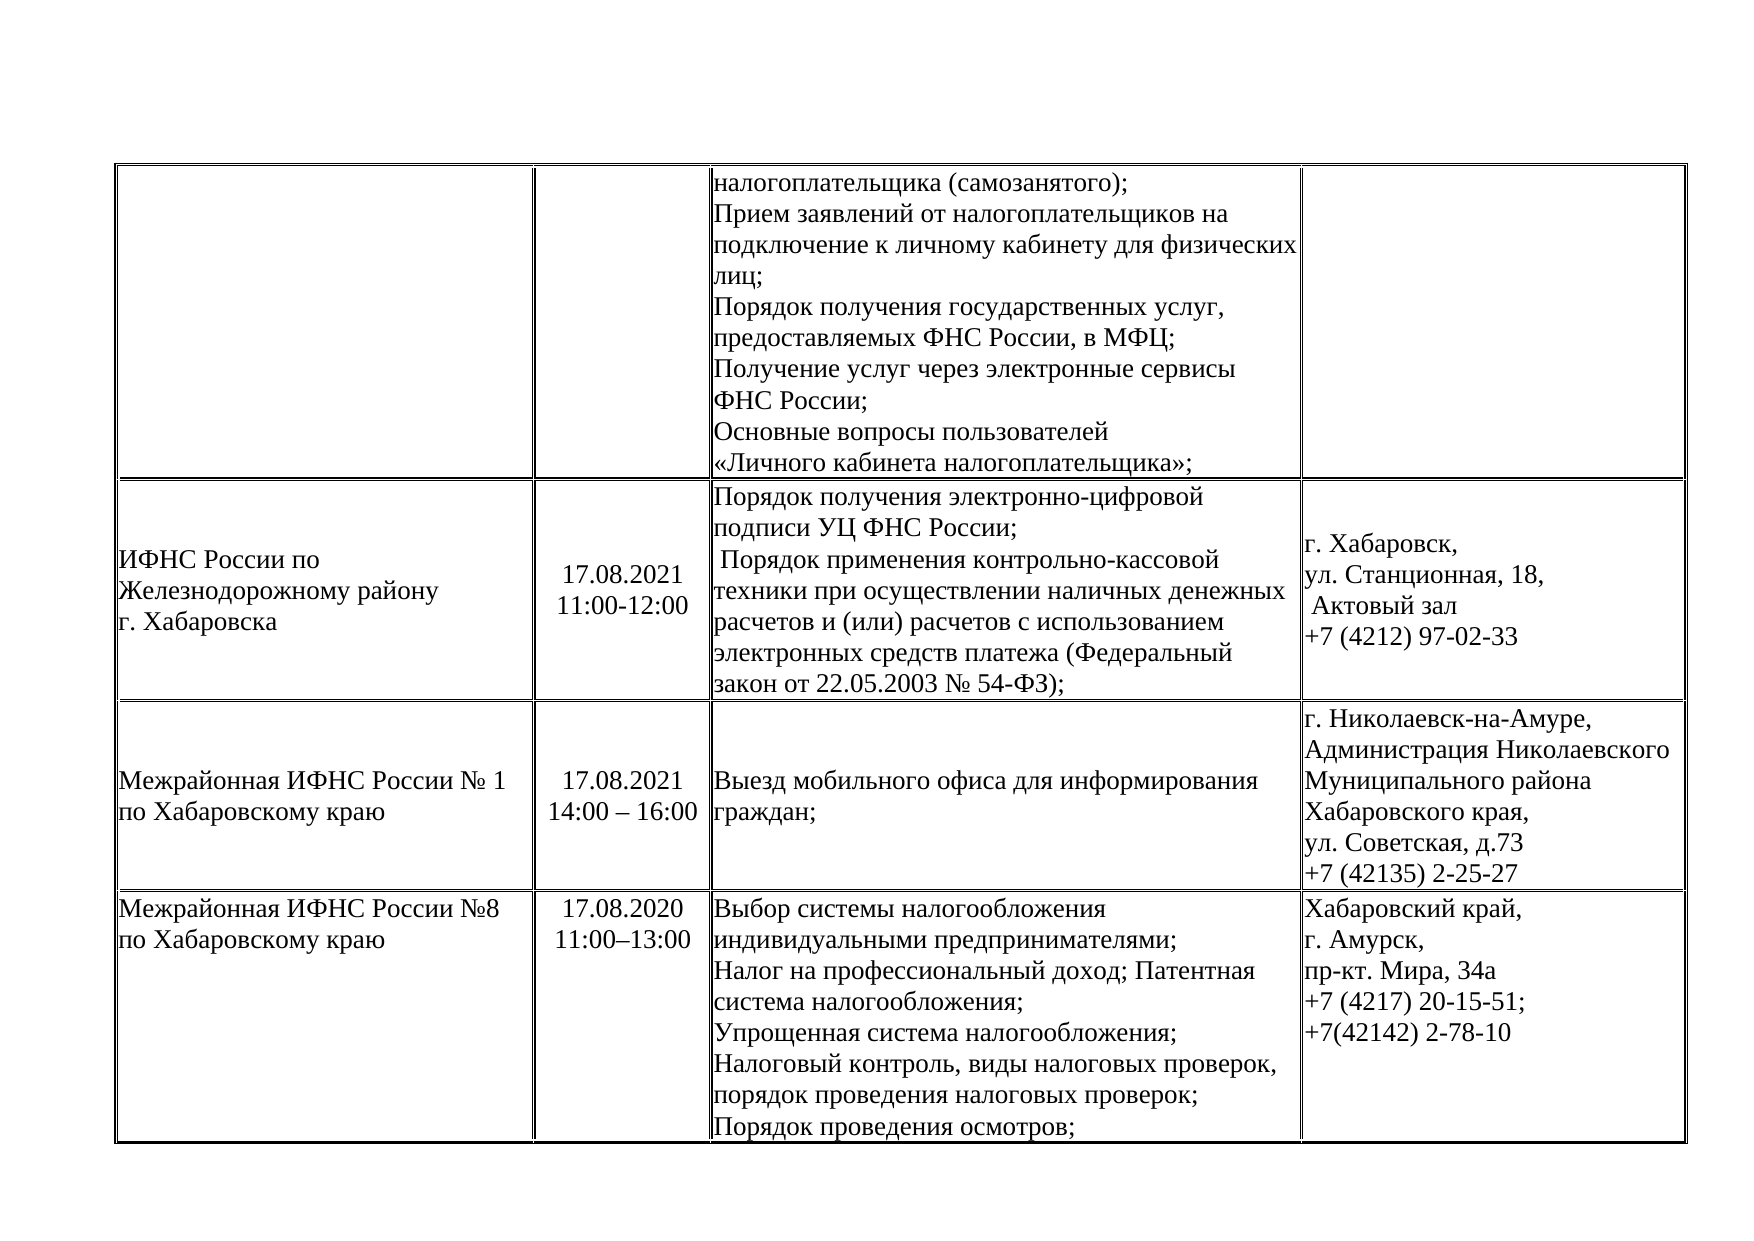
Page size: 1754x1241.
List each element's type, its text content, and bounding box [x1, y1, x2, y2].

table_cell 17.08.2021 11:00-12:00 [536, 481, 709, 698]
table_cell Порядок получения электронно-цифровой подписи УЦ ФНС России; Порядок применения контрольно-кассовой техники при осуществлении наличных денежных расчетов и (или) расчетов с использованием электронных средств платежа (Федеральный закон от 22.05.2003 № 54-ФЗ); [713, 481, 1300, 698]
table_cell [534, 164, 711, 477]
table_cell ИФНС России по Железнодорожному району г. Хабаровска [118, 477, 532, 698]
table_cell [118, 889, 534, 1141]
table_cell г. Хабаровск, ул. Станционная, 18, Актовый зал +7 (4212) 97-02-33 [1303, 477, 1685, 698]
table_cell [1302, 166, 1684, 477]
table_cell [534, 889, 711, 1141]
table_cell Межрайонная ИФНС России № 1 по Хабаровскому краю [118, 699, 532, 888]
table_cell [711, 892, 1302, 1141]
table_cell Выезд мобильного офиса для информирования граждан; [713, 702, 1300, 888]
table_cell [1302, 889, 1685, 1141]
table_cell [118, 164, 534, 477]
table_cell г. Николаевск-на-Амуре, Администрация Николаевского Муниципального района Хабаровского края, ул. Советская, д.73 +7 (42135) 2-25-27 [1303, 699, 1685, 888]
table_cell 17.08.2021 14:00 – 16:00 [536, 702, 709, 888]
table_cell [711, 166, 1302, 477]
